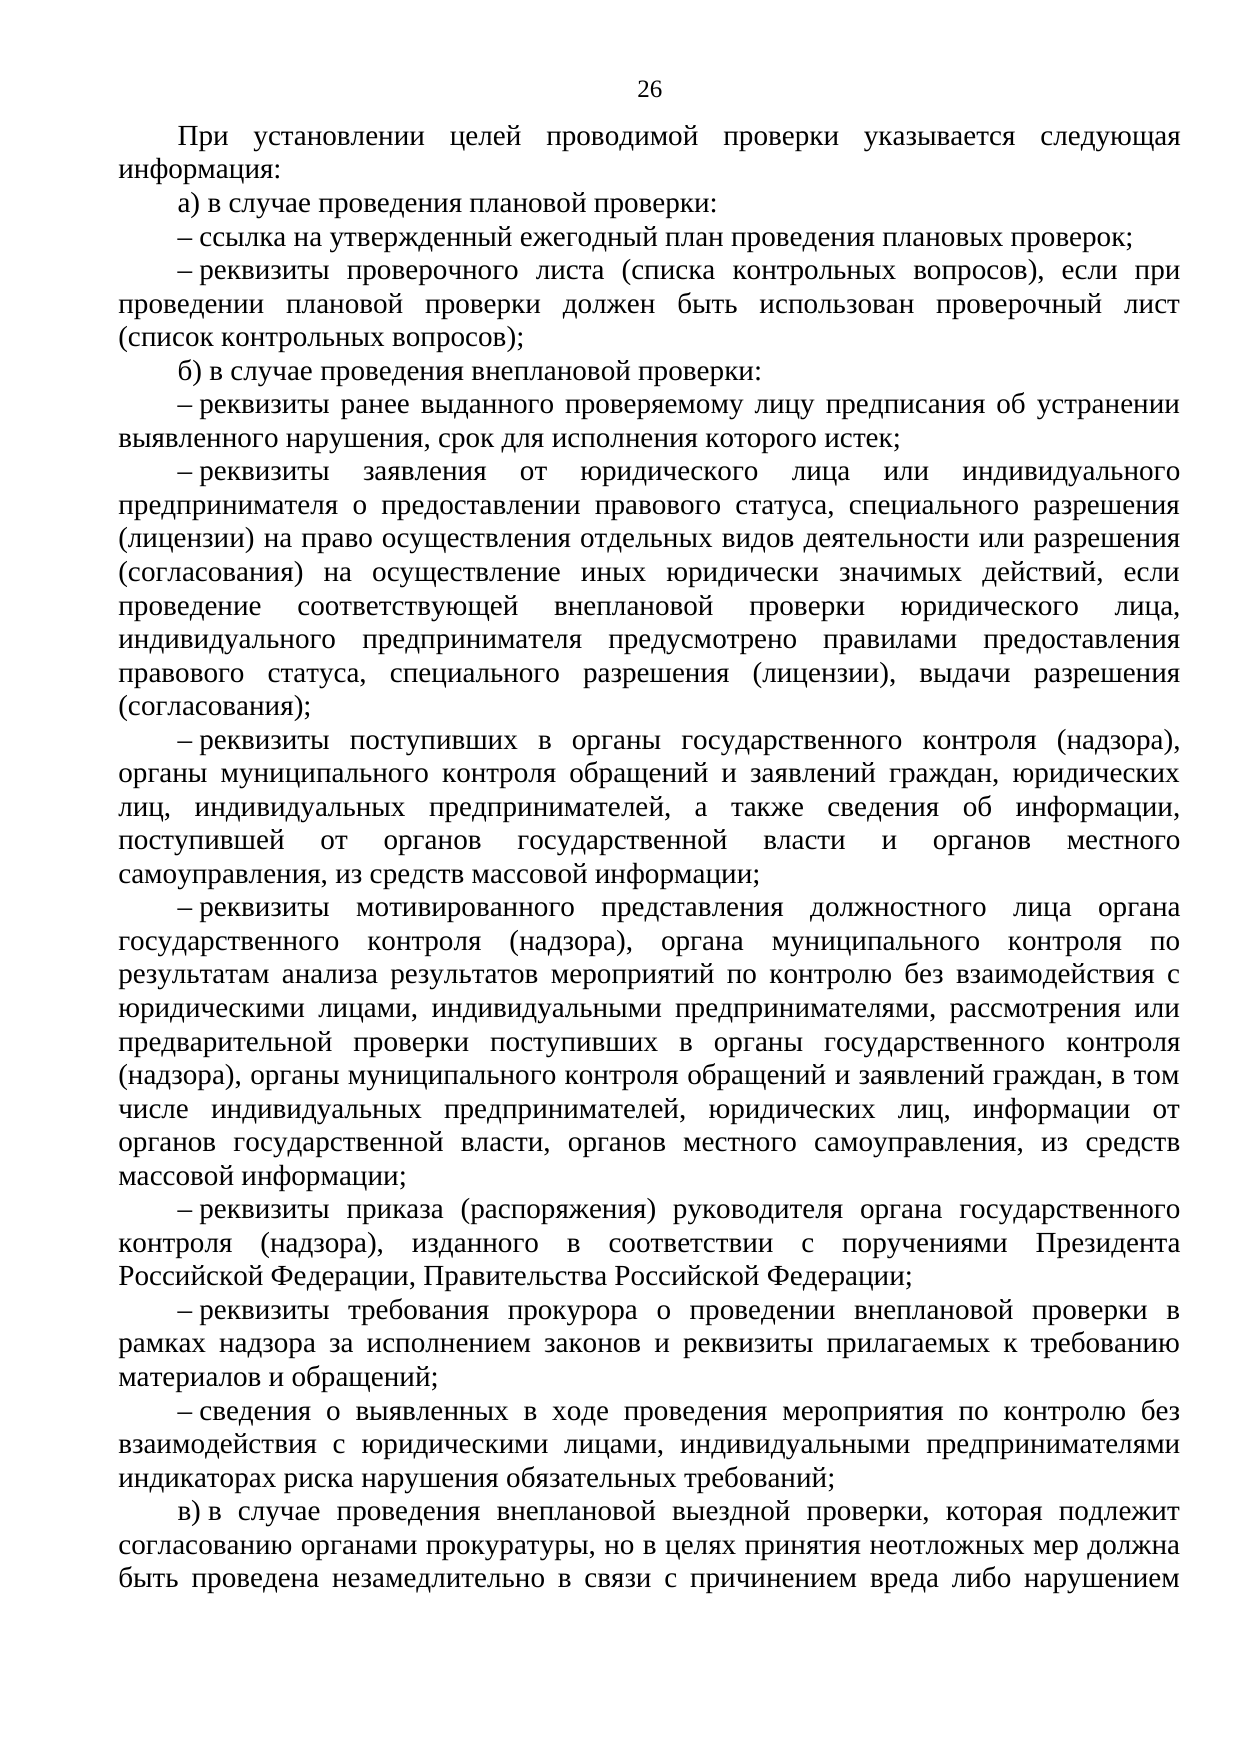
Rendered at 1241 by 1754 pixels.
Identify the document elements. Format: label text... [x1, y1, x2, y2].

text – реквизиты требования прокурора о проведении внеплановой проверки в рамках надзора за исполнением законов и реквизиты прилагаемых к требованию материалов и обращений; [118, 1292, 1181, 1393]
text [118, 1493, 1181, 1594]
text – реквизиты поступивших в органы государственного контроля (надзора), органы муниципального контроля обращений и заявлений граждан, юридических лиц, индивидуальных предпринимателей, а также сведения об информации, поступившей от органов государственной власти и органов местного самоуправления, из средств массовой информации; [118, 722, 1181, 889]
text – реквизиты ранее выданного проверяемому лицу предписания об устранении выявленного нарушения, срок для исполнения которого истек; [118, 386, 1181, 453]
text – реквизиты приказа (распоряжения) руководителя органа государственного контроля (надзора), изданного в соответствии с поручениями Президента Российской Федерации, Правительства Российской Федерации; [118, 1191, 1181, 1292]
text – реквизиты заявления от юридического лица или индивидуального предпринимателя о предоставлении правового статуса, специального разрешения (лицензии) на право осуществления отдельных видов деятельности или разрешения (согласования) на осуществление иных юридически значимых действий, если проведение соответствующей внеплановой проверки юридического лица, индивидуального предпринимателя предусмотрено правилами предоставления правового статуса, специального разрешения (лицензии), выдачи разрешения (согласования); [118, 453, 1181, 722]
text б) в случае проведения внеплановой проверки: [118, 353, 1181, 386]
text – ссылка на утвержденный ежегодный план проведения плановых проверок; [118, 219, 1181, 252]
text – реквизиты проверочного листа (списка контрольных вопросов), если при проведении плановой проверки должен быть использован проверочный лист (список контрольных вопросов); [118, 252, 1181, 353]
text При установлении целей проводимой проверки указывается следующая информация: [118, 118, 1181, 185]
text – сведения о выявленных в ходе проведения мероприятия по контролю без взаимодействия с юридическими лицами, индивидуальными предпринимателями индикаторах риска нарушения обязательных требований; [118, 1393, 1181, 1493]
text а) в случае проведения плановой проверки: [118, 185, 1181, 219]
text – реквизиты мотивированного представления должностного лица органа государственного контроля (надзора), органа муниципального контроля по результатам анализа результатов мероприятий по контролю без взаимодействия с юридическими лицами, индивидуальными предпринимателями, рассмотрения или предварительной проверки поступивших в органы государственного контроля (надзора), органы муниципального контроля обращений и заявлений граждан, в том числе индивидуальных предпринимателей, юридических лиц, информации от органов государственной власти, органов местного самоуправления, из средств массовой информации; [118, 889, 1181, 1191]
